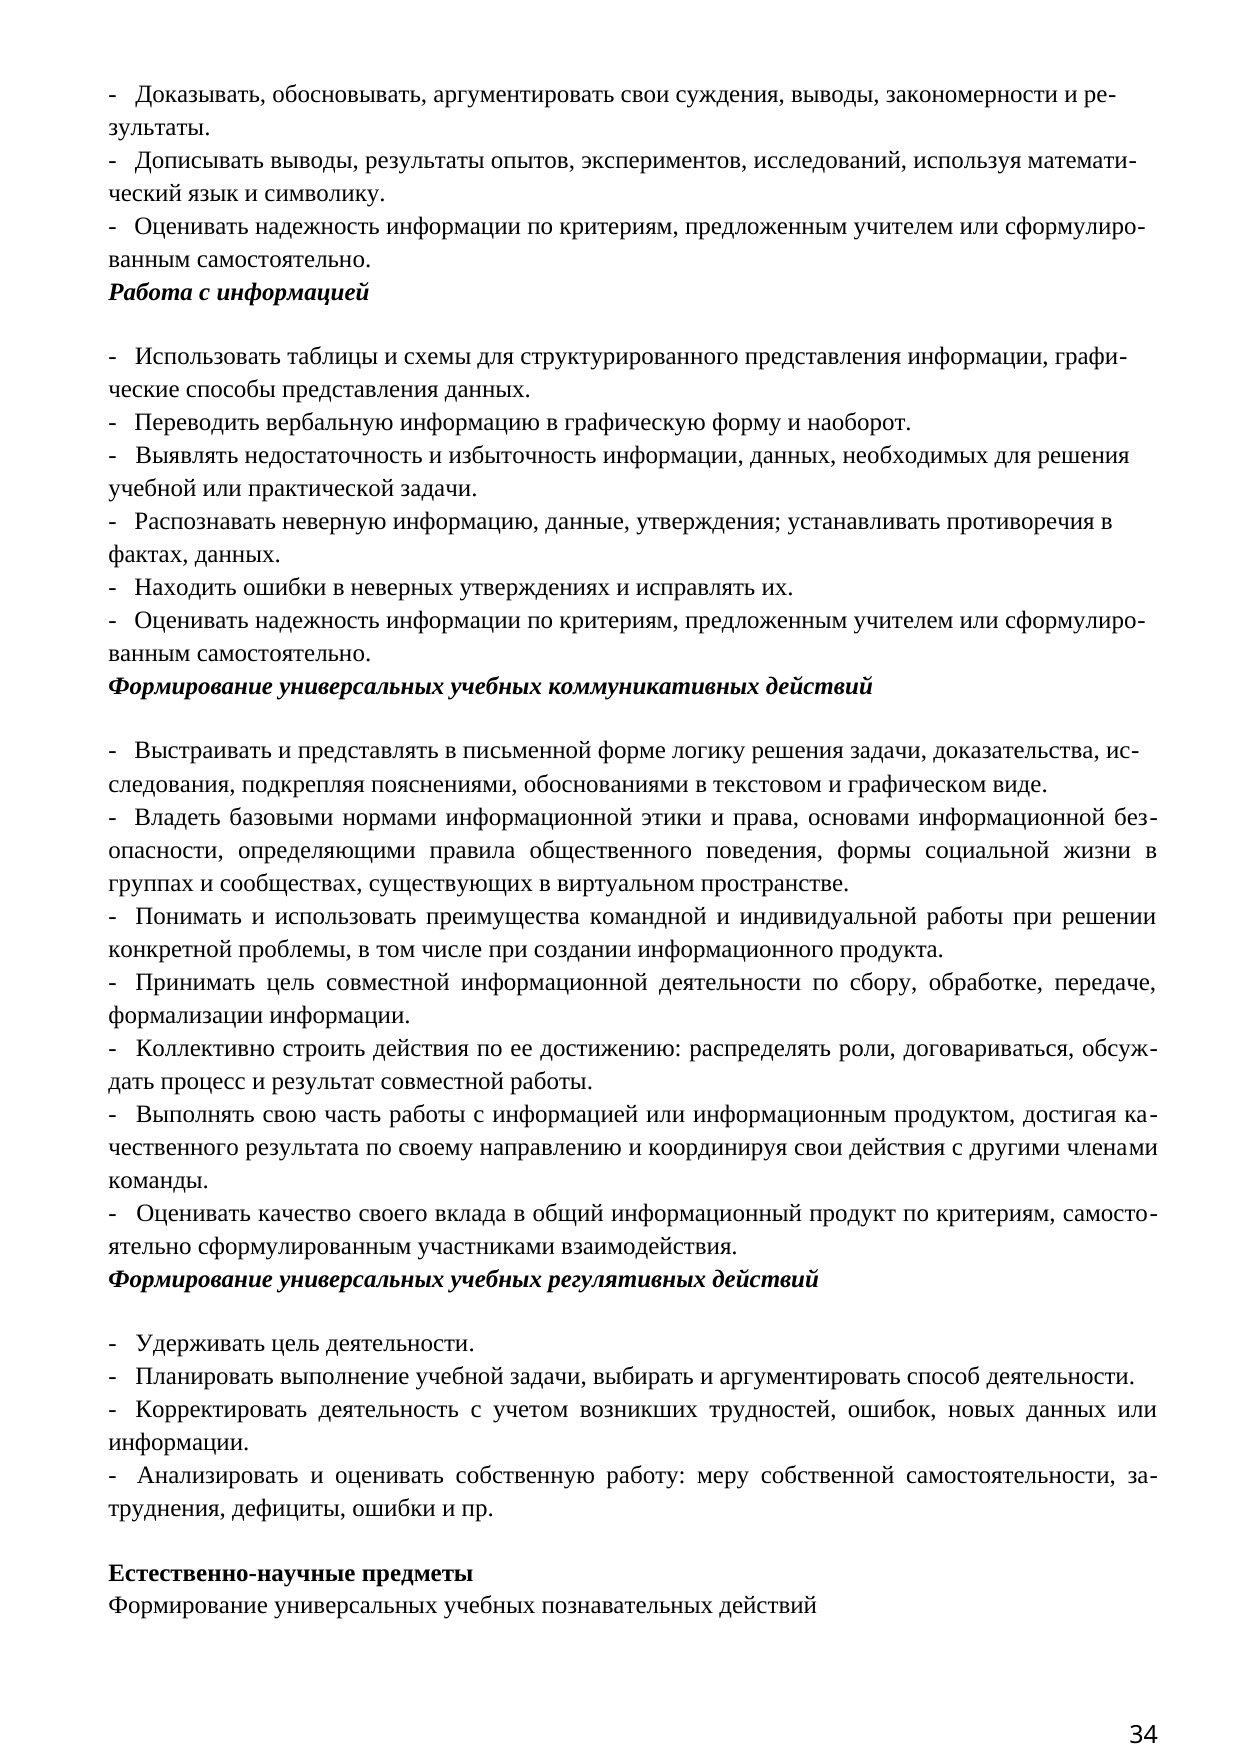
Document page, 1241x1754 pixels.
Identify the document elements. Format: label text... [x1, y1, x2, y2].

list Использовать таблицы и схемы для структурированного представления информации, графические способы представления данных. [108, 338, 1158, 404]
list Выполнять свою часть работы с информацией или информационным продуктом, достигая качественного результата по своему направлению и координируя свои действия с другими членами команды. [108, 1096, 1158, 1195]
list Владеть базовыми нормами информационной этики и права, основами информационной безопасности, определяющими правила общественного поведения, формы социальной жизни в группах и сообществах, существующих в виртуальном пространстве. [108, 799, 1158, 898]
list Удерживать цель деятельности. [108, 1325, 1158, 1358]
list Коллективно строить действия по ее достижению: распределять роли, договариваться, обсуждать процесс и результат совместной работы. [108, 1030, 1158, 1096]
list Дописывать выводы, результаты опытов, экспериментов, исследований, используя математический язык и символику. [108, 142, 1158, 208]
list Принимать цель совместной информационной деятельности по сбору, обработке, передаче, формализации информации. [108, 964, 1158, 1030]
list Оценивать качество своего вклада в общий информационный продукт по критериям, самостоятельно сформулированным участниками взаимодействия. [108, 1195, 1158, 1261]
text Естественно-научные предметы [108, 1554, 1158, 1588]
text Формирование универсальных учебных регулятивных действий [108, 1261, 1158, 1294]
text Формирование универсальных учебных коммуникативных действий [108, 668, 1158, 701]
text Работа с информацией [108, 274, 1158, 307]
list Оценивать надежность информации по критериям, предложенным учителем или сформулированным самостоятельно. [108, 602, 1158, 668]
list Доказывать, обосновывать, аргументировать свои суждения, выводы, закономерности и результаты. [108, 76, 1158, 142]
list Распознавать неверную информацию, данные, утверждения; устанавливать противоречия в фактах, данных. [108, 503, 1158, 569]
list Понимать и использовать преимущества командной и индивидуальной работы при решении конкретной проблемы, в том числе при создании информационного продукта. [108, 898, 1158, 964]
list Планировать выполнение учебной задачи, выбирать и аргументировать способ деятельности. [108, 1358, 1158, 1391]
list Оценивать надежность информации по критериям, предложенным учителем или сформулированным самостоятельно. [108, 208, 1158, 274]
list Анализировать и оценивать собственную работу: меру собственной самостоятельности, затруднения, дефициты, ошибки и пр. [108, 1457, 1158, 1523]
list Находить ошибки в неверных утверждениях и исправлять их. [108, 569, 1158, 602]
list Выявлять недостаточность и избыточность информации, данных, необходимых для решения учебной или практической задачи. [108, 437, 1158, 503]
list Переводить вербальную информацию в графическую форму и наоборот. [108, 404, 1158, 437]
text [108, 1588, 828, 1621]
list Выстраивать и представлять в письменной форме логику решения задачи, доказательства, исследования, подкрепляя пояснениями, обоснованиями в текстовом и графическом виде. [108, 733, 1158, 799]
list Корректировать деятельность с учетом возникших трудностей, ошибок, новых данных или информации. [108, 1391, 1158, 1457]
